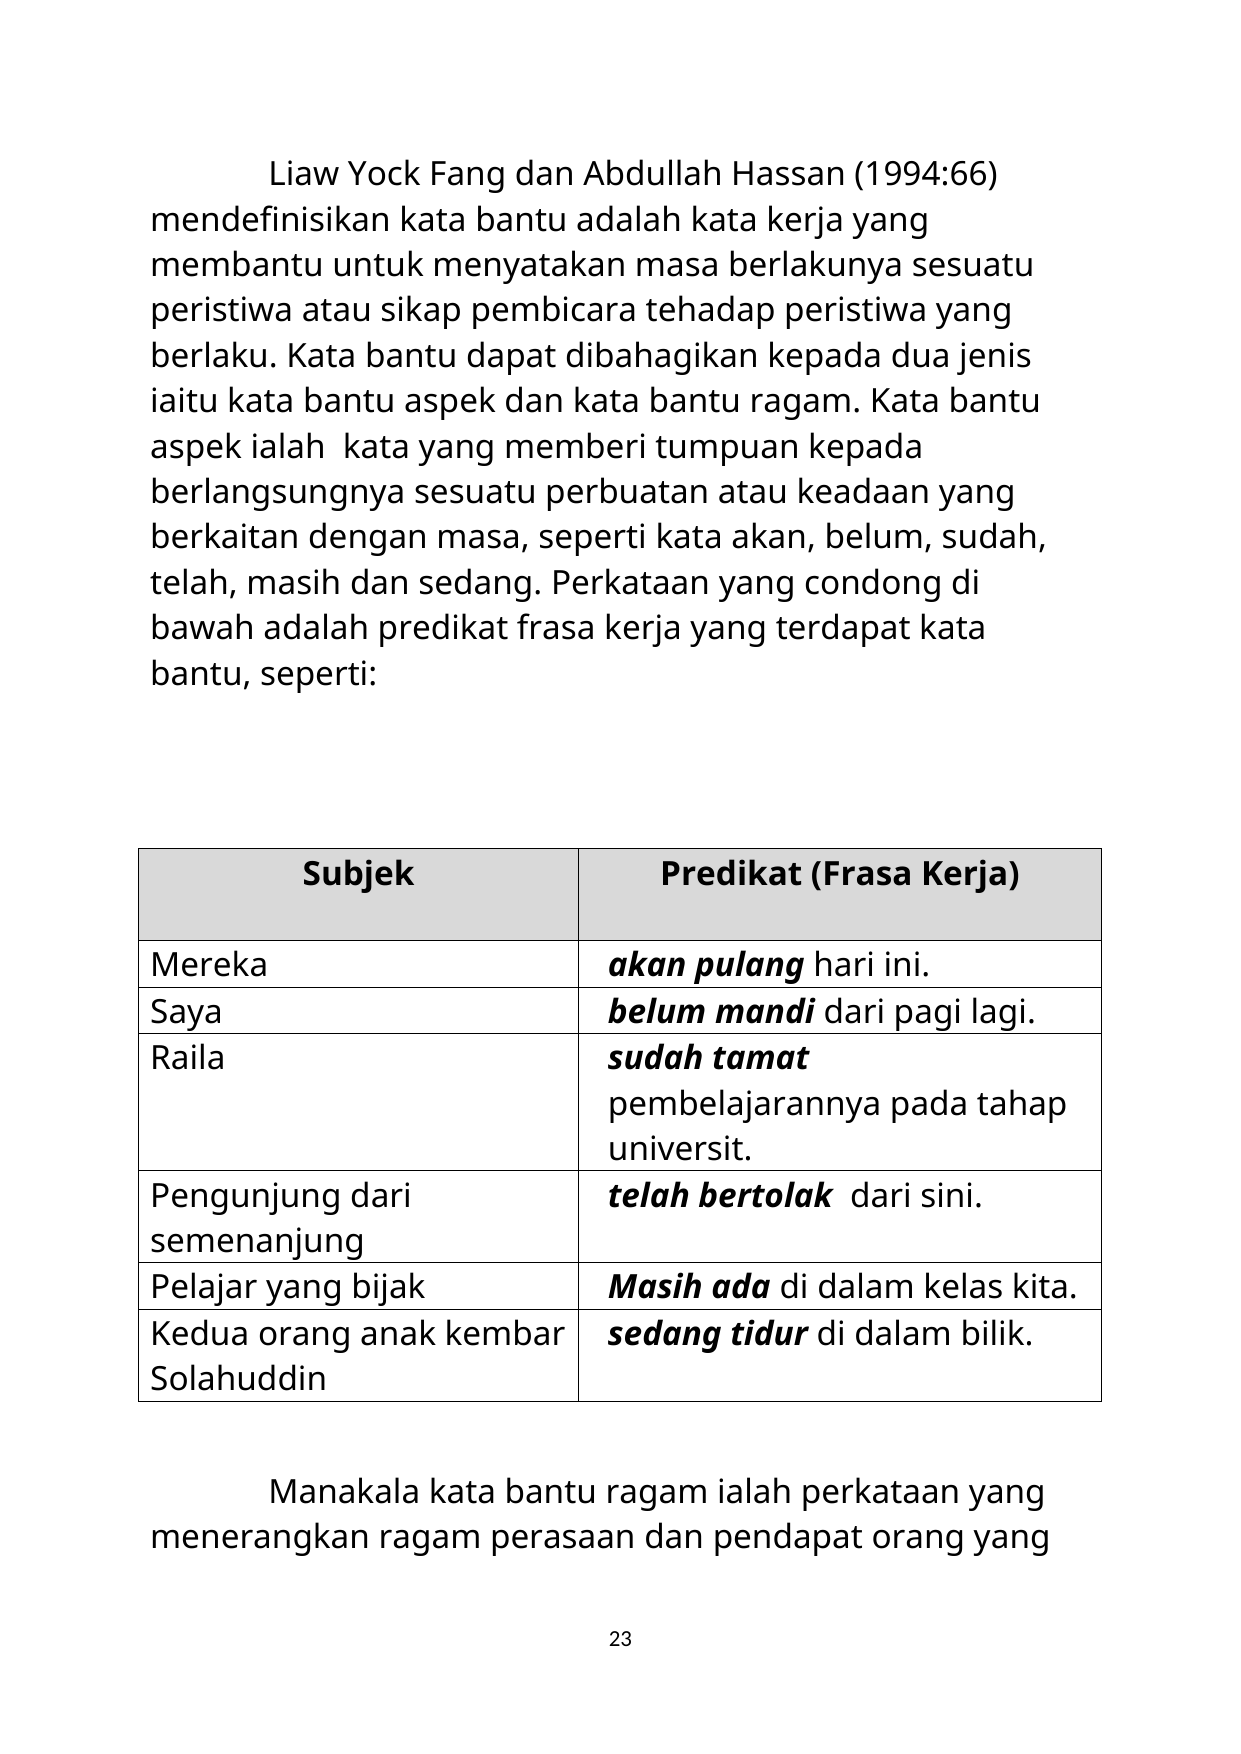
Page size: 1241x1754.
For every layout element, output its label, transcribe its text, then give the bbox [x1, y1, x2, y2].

table_cell sudah tamat pembelajarannya pada tahap universit. [579, 1034, 1101, 1170]
table_cell sedang tidur di dalam bilik. [579, 1310, 1101, 1401]
table_cell Pelajar yang bijak [139, 1263, 578, 1309]
table_header Predikat (Frasa Kerja) [579, 849, 1101, 940]
table_cell Kedua orang anak kembar Solahuddin [139, 1310, 578, 1401]
text Liaw Yock Fang dan Abdullah Hassan (1994:66) mendefinisikan kata bantu adalah kata kerja yang membantu untuk menyatakan masa berlakunya sesuatu peristiwa atau sikap pembicara tehadap peristiwa yang berlaku. Kata bantu dapat dibahagikan kepada dua jenis iaitu kata bantu aspek dan kata bantu ragam. Kata bantu aspek ialah kata yang memberi tumpuan kepada berlangsungnya sesuatu perbuatan atau keadaan yang berkaitan dengan masa, seperti kata akan, belum, sudah, telah, masih dan sedang. Perkataan yang condong di bawah adalah predikat frasa kerja yang terdapat kata bantu, seperti: [150, 150, 1090, 695]
table_cell Masih ada di dalam kelas kita. [579, 1263, 1101, 1309]
table_cell Raila [139, 1034, 578, 1170]
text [150, 1468, 1090, 1559]
table_cell telah bertolak dari sini. [579, 1171, 1101, 1262]
table_cell belum mandi dari pagi lagi. [579, 988, 1101, 1033]
table_cell Mereka [139, 941, 578, 987]
table_cell Pengunjung dari semenanjung [139, 1171, 578, 1262]
table_header Subjek [139, 849, 578, 940]
table_cell Saya [139, 988, 578, 1033]
table_cell akan pulang hari ini. [579, 941, 1101, 987]
